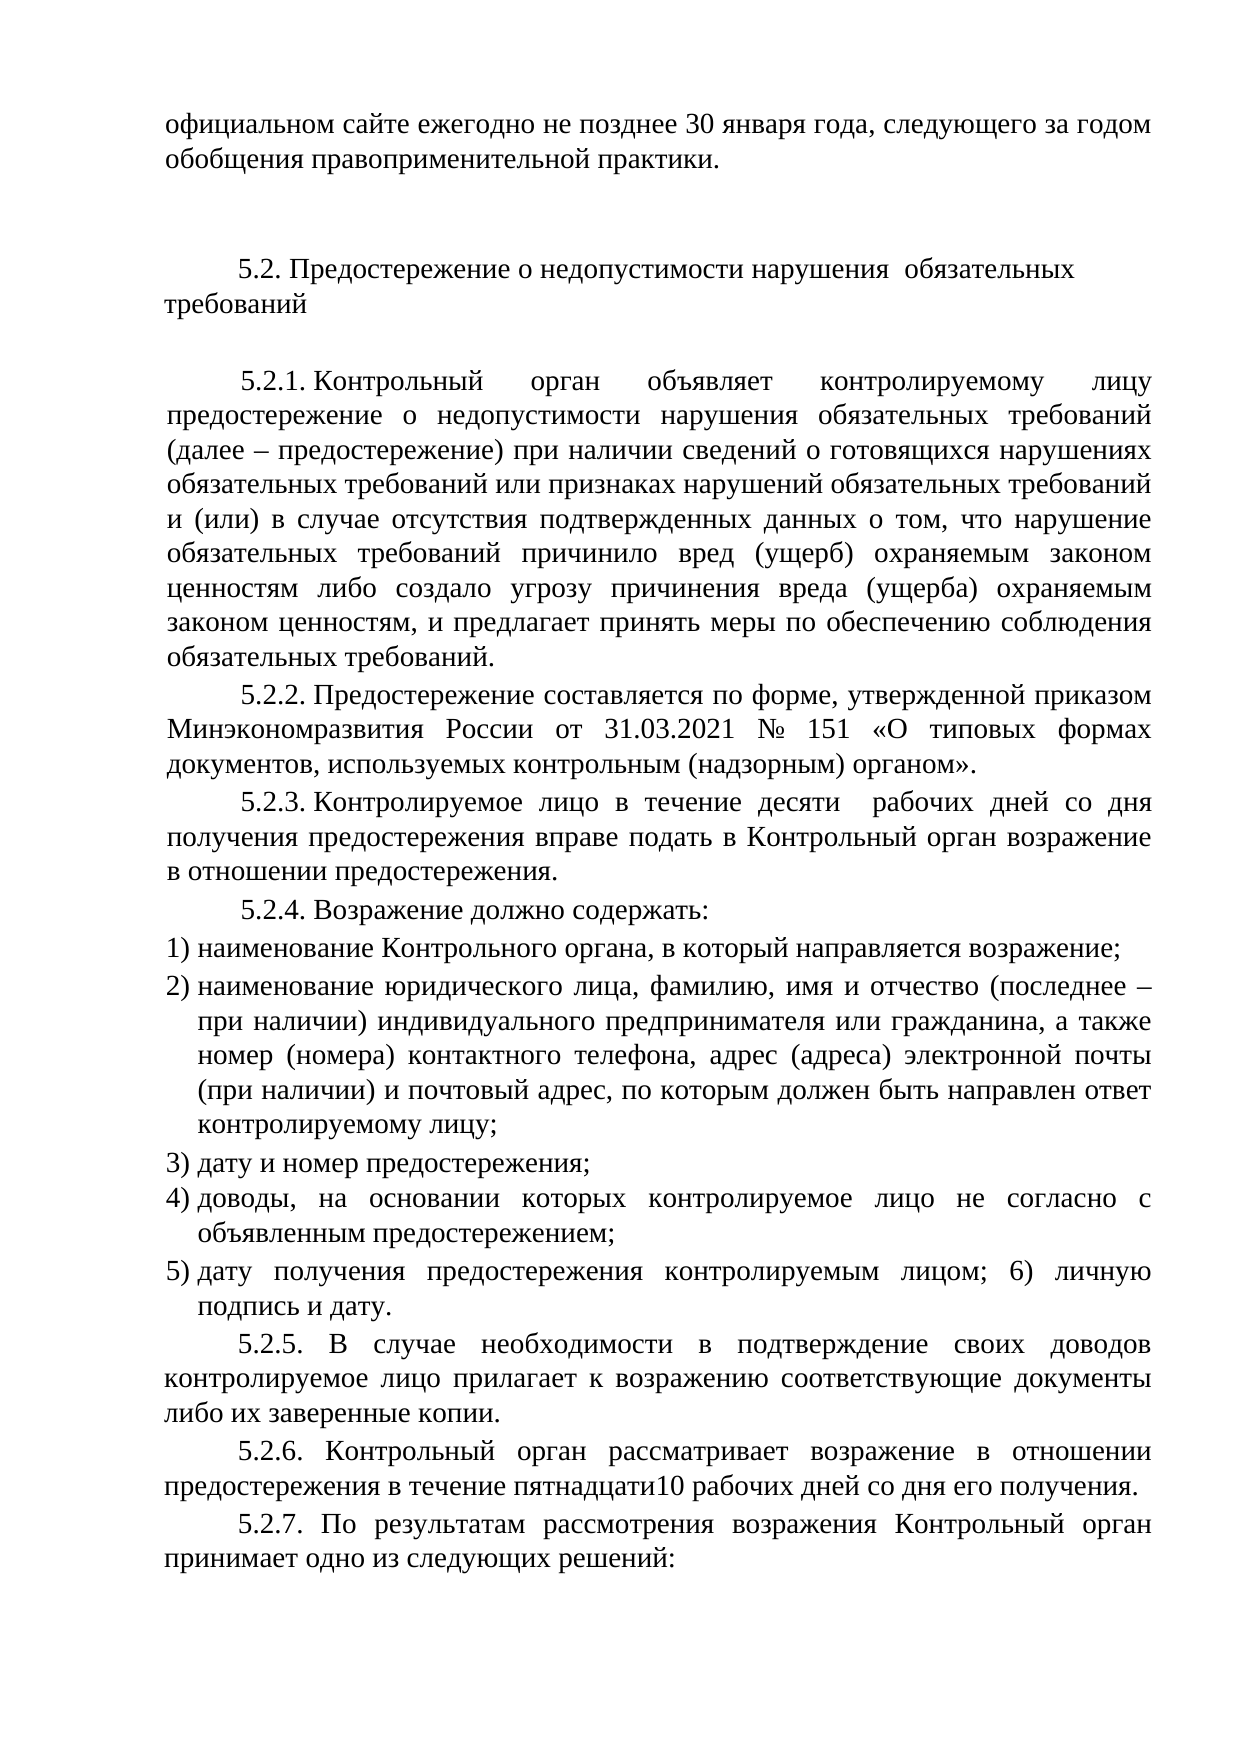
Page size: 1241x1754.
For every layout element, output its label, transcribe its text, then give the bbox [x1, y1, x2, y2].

list Предостережение составляется по форме, утвержденной приказом Минэкономразвития России от 31.03.2021 № 151 «О типовых формах документов, используемых контрольным (надзорным) органом». [167, 677, 1152, 780]
list наименование юридического лица, фамилию, имя и отчество (последнее – при наличии) индивидуального предпринимателя или гражданина, а также номер (номера) контактного телефона, адрес (адреса) электронной почты (при наличии) и почтовый адрес, по которым должен быть направлен ответ контролируемому лицу; [166, 968, 1152, 1140]
text 5.2.5. В случае необходимости в подтверждение своих доводов контролируемое лицо прилагает к возражению соответствующие документы либо их заверенные копии. [164, 1326, 1152, 1428]
text 5.2.7. По результатам рассмотрения возражения Контрольный орган принимает одно из следующих решений: [164, 1506, 1152, 1574]
list Возражение должно содержать: [167, 892, 1152, 925]
list наименование Контрольного органа, в который направляется возражение; [166, 930, 1152, 964]
text 5.2. Предостережение о недопустимости нарушения обязательных требований [164, 251, 1076, 319]
list Контрольный орган объявляет контролируемому лицу предостережение о недопустимости нарушения обязательных требований (далее – предостережение) при наличии сведений о готовящихся нарушениях обязательных требований или признаках нарушений обязательных требований и (или) в случае отсутствия подтвержденных данных о том, что нарушение обязательных требований причинило вред (ущерб) охраняемым законом ценностям либо создало угрозу причинения вреда (ущерба) охраняемым законом ценностям, и предлагает принять меры по обеспечению соблюдения обязательных требований. [167, 363, 1152, 672]
list дату получения предостережения контролируемым лицом; 6) личную подпись и дату. [166, 1253, 1152, 1321]
list доводы, на основании которых контролируемое лицо не согласно с объявленным предостережением; [166, 1180, 1152, 1248]
list дату и номер предостережения; [166, 1145, 1152, 1178]
list Контролируемое лицо в течение десяти рабочих дней со дня получения предостережения вправе подать в Контрольный орган возражение в отношении предостережения. [167, 784, 1152, 887]
text 5.2.6. Контрольный орган рассматривает возражение в отношении предостережения в течение пятнадцати10 рабочих дней со дня его получения. [164, 1433, 1152, 1501]
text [164, 107, 1152, 175]
